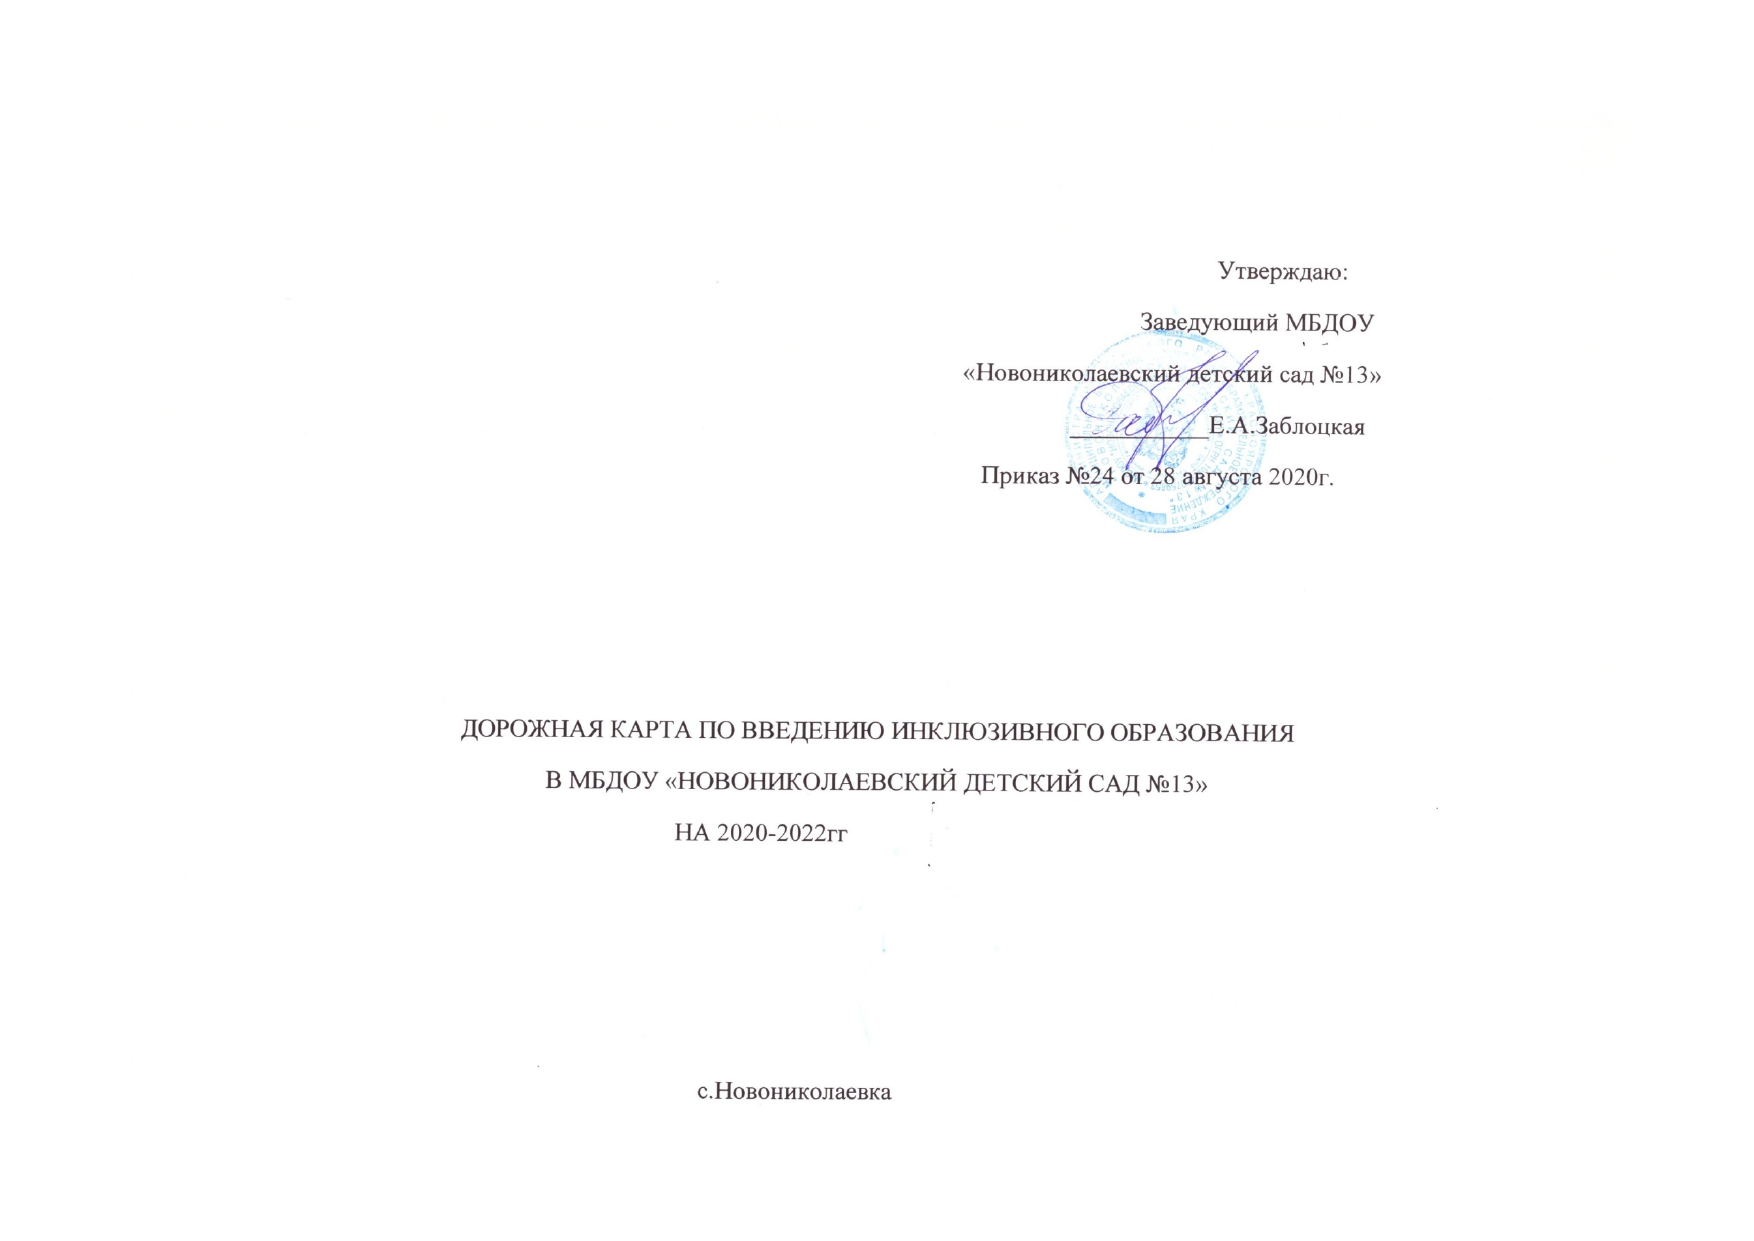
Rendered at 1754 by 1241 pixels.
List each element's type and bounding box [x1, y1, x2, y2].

picture [118, 103, 1636, 1152]
